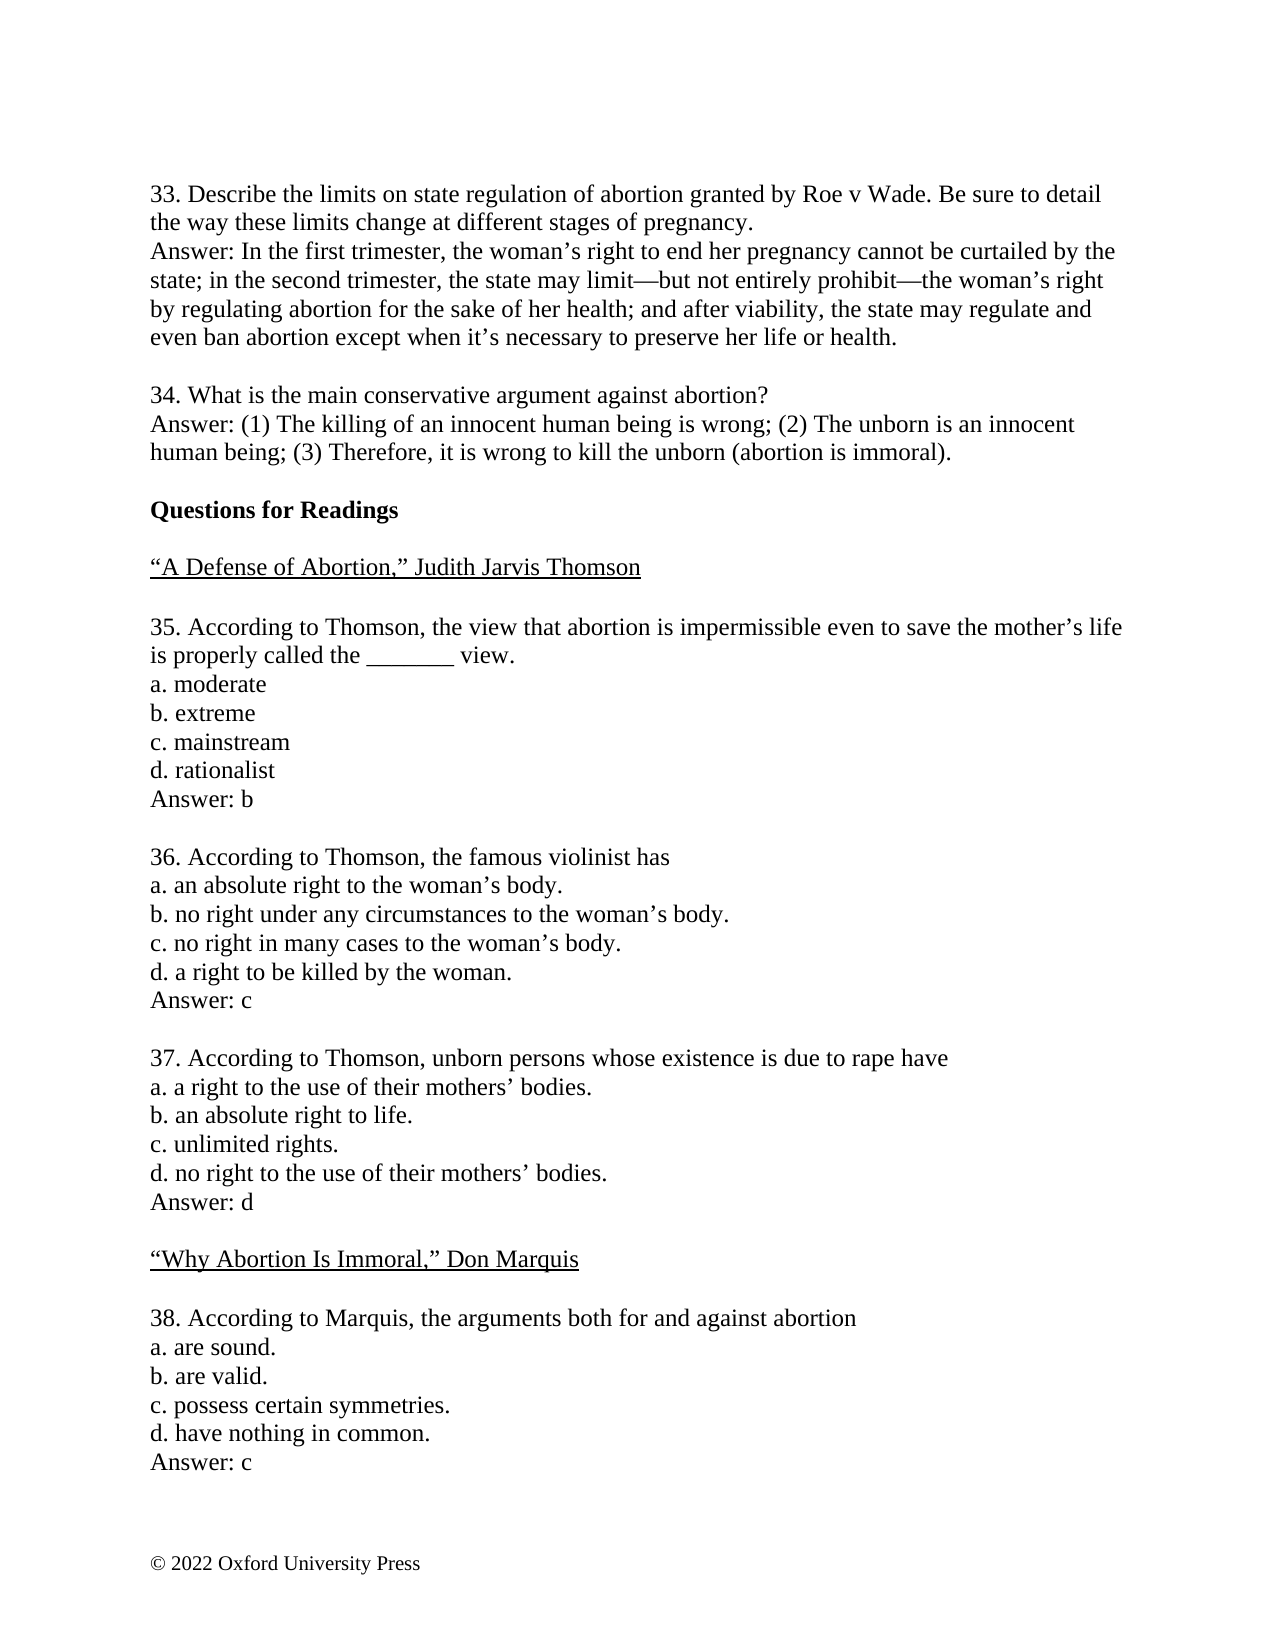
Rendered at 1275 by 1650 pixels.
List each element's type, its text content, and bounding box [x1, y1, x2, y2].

text Answer: c [150, 1447, 1125, 1476]
text b. extreme [150, 698, 1125, 727]
list 33. Describe the limits on state regulation of abortion granted by Roe v Wade. Be sure to detail the way these limits change at different stages of pregnancy. [150, 179, 1125, 236]
text 38. According to Marquis, the arguments both for and against abortion [150, 1303, 1125, 1332]
text d. have nothing in common. [150, 1418, 1125, 1447]
text b. no right under any circumstances to the woman’s body. [150, 899, 1125, 928]
text 36. According to Thomson, the famous violinist has [150, 842, 1125, 871]
text 37. According to Thomson, unborn persons whose existence is due to rape have [150, 1043, 1125, 1072]
text Answer: In the first trimester, the woman’s right to end her pregnancy cannot be curtailed by the state; in the second trimester, the state may limit—but not entirely prohibit—the woman’s right by regulating abortion for the sake of her health; and after viability, the state may regulate and even ban abortion except when it’s necessary to preserve her life or health. [150, 236, 1125, 351]
text “Why Abortion Is Immoral,” Don Marquis [150, 1244, 1125, 1303]
text c. mainstream [150, 727, 1125, 756]
text Questions for Readings [150, 495, 1125, 524]
text d. no right to the use of their mothers’ bodies. [150, 1158, 1125, 1187]
text b. an absolute right to life. [150, 1101, 1125, 1129]
text a. are sound. [150, 1332, 1125, 1361]
text b. are valid. [150, 1361, 1125, 1390]
text “A Defense of Abortion,” Judith Jarvis Thomson [150, 552, 1125, 612]
text c. unlimited rights. [150, 1129, 1125, 1158]
text d. rationalist [150, 756, 1125, 784]
text c. no right in many cases to the woman’s body. [150, 928, 1125, 957]
text Answer: (1) The killing of an innocent human being is wrong; (2) The unborn is an innocent human being; (3) Therefore, it is wrong to kill the unborn (abortion is immoral). [150, 409, 1125, 466]
text a. moderate [150, 669, 1125, 698]
text a. a right to the use of their mothers’ bodies. [150, 1072, 1125, 1101]
list 34. What is the main conservative argument against abortion? [150, 380, 1125, 409]
text 35. According to Thomson, the view that abortion is impermissible even to save the mother’s life is properly called the _______ view. [150, 612, 1125, 669]
text Answer: b [150, 784, 1125, 813]
text Answer: c [150, 986, 1125, 1014]
text d. a right to be killed by the woman. [150, 957, 1125, 986]
text Answer: d [150, 1187, 1125, 1216]
text a. an absolute right to the woman’s body. [150, 871, 1125, 899]
text c. possess certain symmetries. [150, 1390, 1125, 1418]
